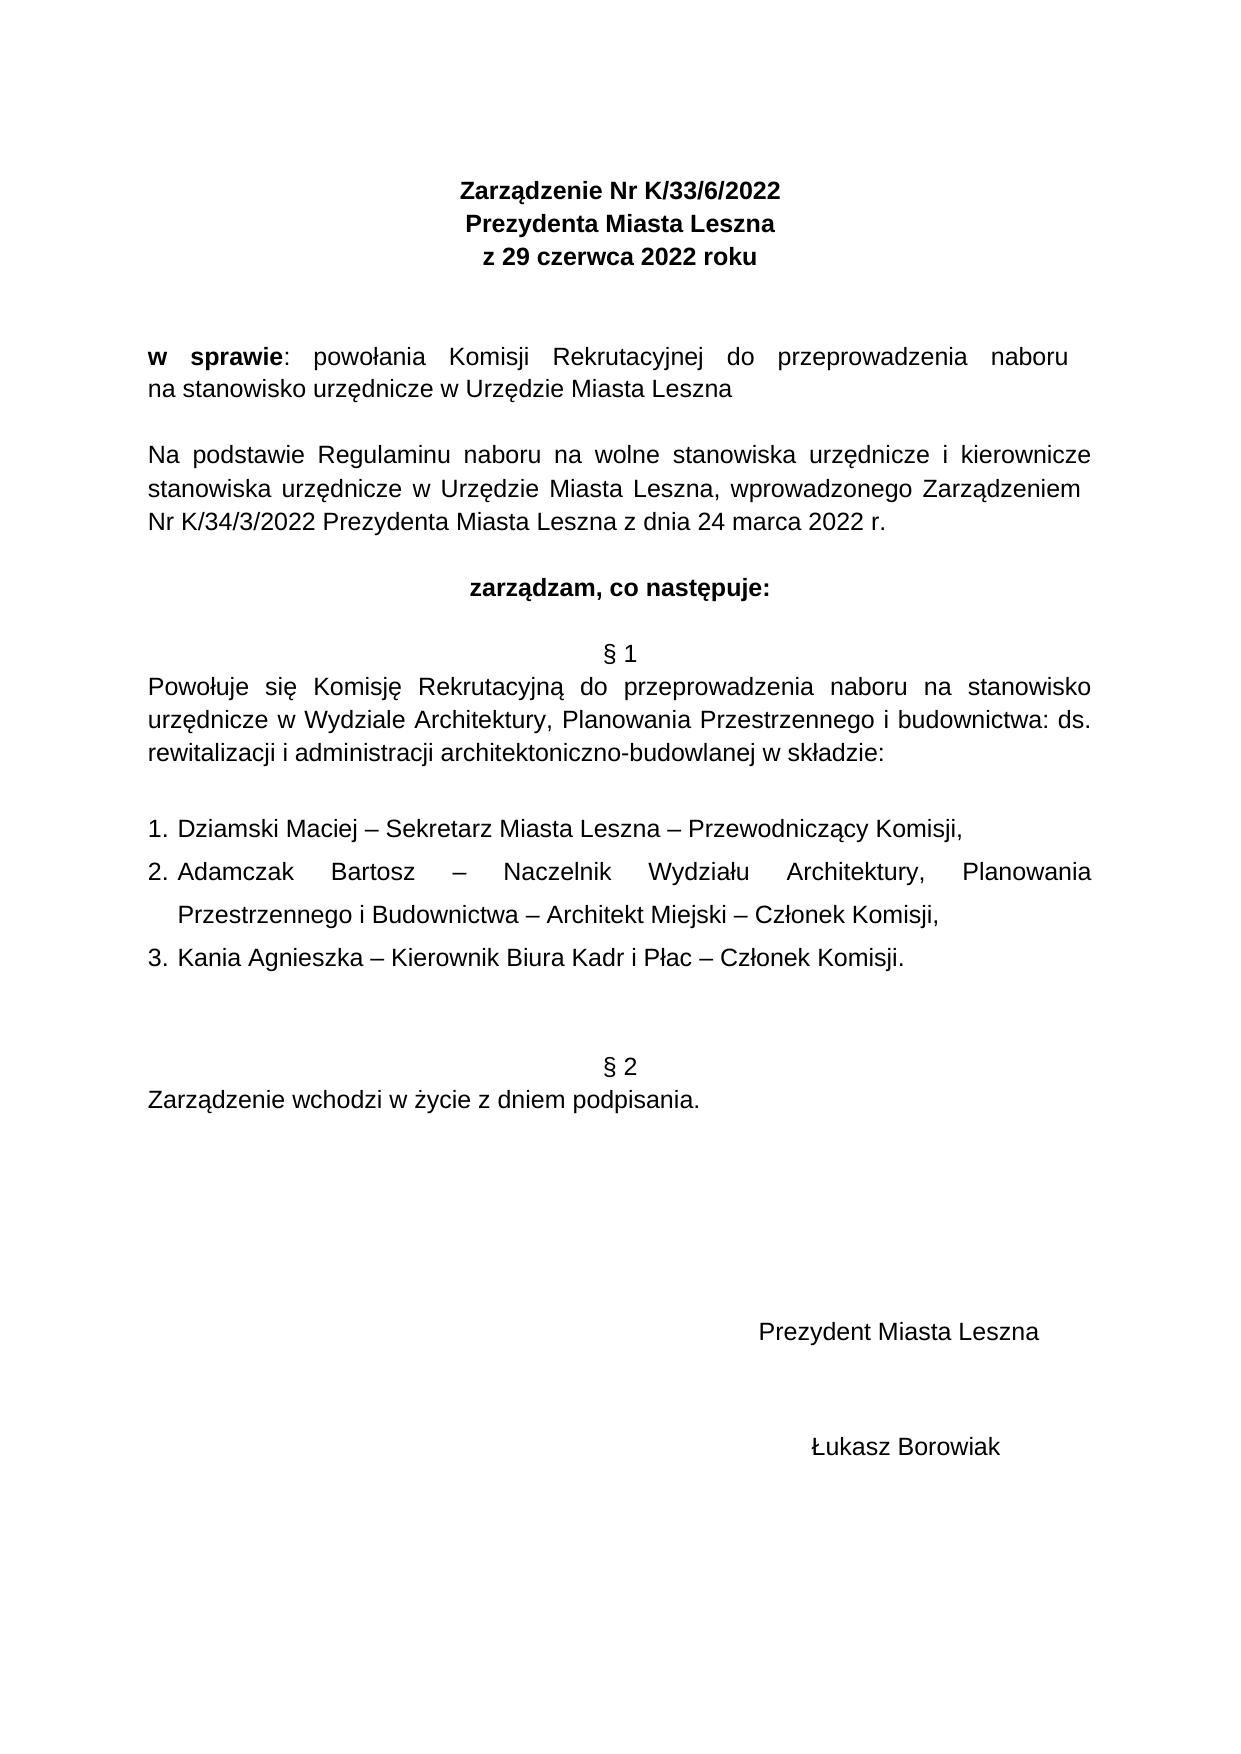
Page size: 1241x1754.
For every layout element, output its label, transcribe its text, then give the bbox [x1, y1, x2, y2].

text z 29 czerwca 2022 roku [148, 242, 1093, 271]
text Prezydenta Miasta Leszna [148, 209, 1093, 238]
text Zarządzenie wchodzi w życie z dniem podpisania. [148, 1085, 1093, 1114]
text § 2 [148, 1052, 1093, 1081]
list Kania Agnieszka – Kierownik Biura Kadr i Płac – Członek Komisji. [148, 943, 1093, 972]
text Łukasz Borowiak [148, 1432, 1093, 1460]
text zarządzam, co następuje: [148, 573, 1093, 601]
text w sprawie: powołania Komisji Rekrutacyjnej do przeprowadzenia naboru na stanowisko urzędnicze w Urzędzie Miasta Leszna [148, 341, 1093, 403]
text Zarządzenie Nr K/33/6/2022 [148, 176, 1093, 205]
list Adamczak Bartosz – Naczelnik Wydziału Architektury, Planowania Przestrzennego i Budownictwa – Architekt Miejski – Członek Komisji, [148, 857, 1093, 929]
text Powołuje się Komisję Rekrutacyjną do przeprowadzenia naboru na stanowisko urzędnicze w Wydziale Architektury, Planowania Przestrzennego i budownictwa: ds. rewitalizacji i administracji architektoniczno-budowlanej w składzie: [148, 672, 1093, 766]
text Na podstawie Regulaminu naboru na wolne stanowiska urzędnicze i kierownicze stanowiska urzędnicze w Urzędzie Miasta Leszna, wprowadzonego Zarządzeniem Nr K/34/3/2022 Prezydenta Miasta Leszna z dnia 24 marca 2022 r. [148, 441, 1093, 535]
text § 1 [148, 639, 1093, 667]
text Prezydent Miasta Leszna [148, 1317, 1093, 1345]
list Dziamski Maciej – Sekretarz Miasta Leszna – Przewodniczący Komisji, [148, 814, 1093, 843]
